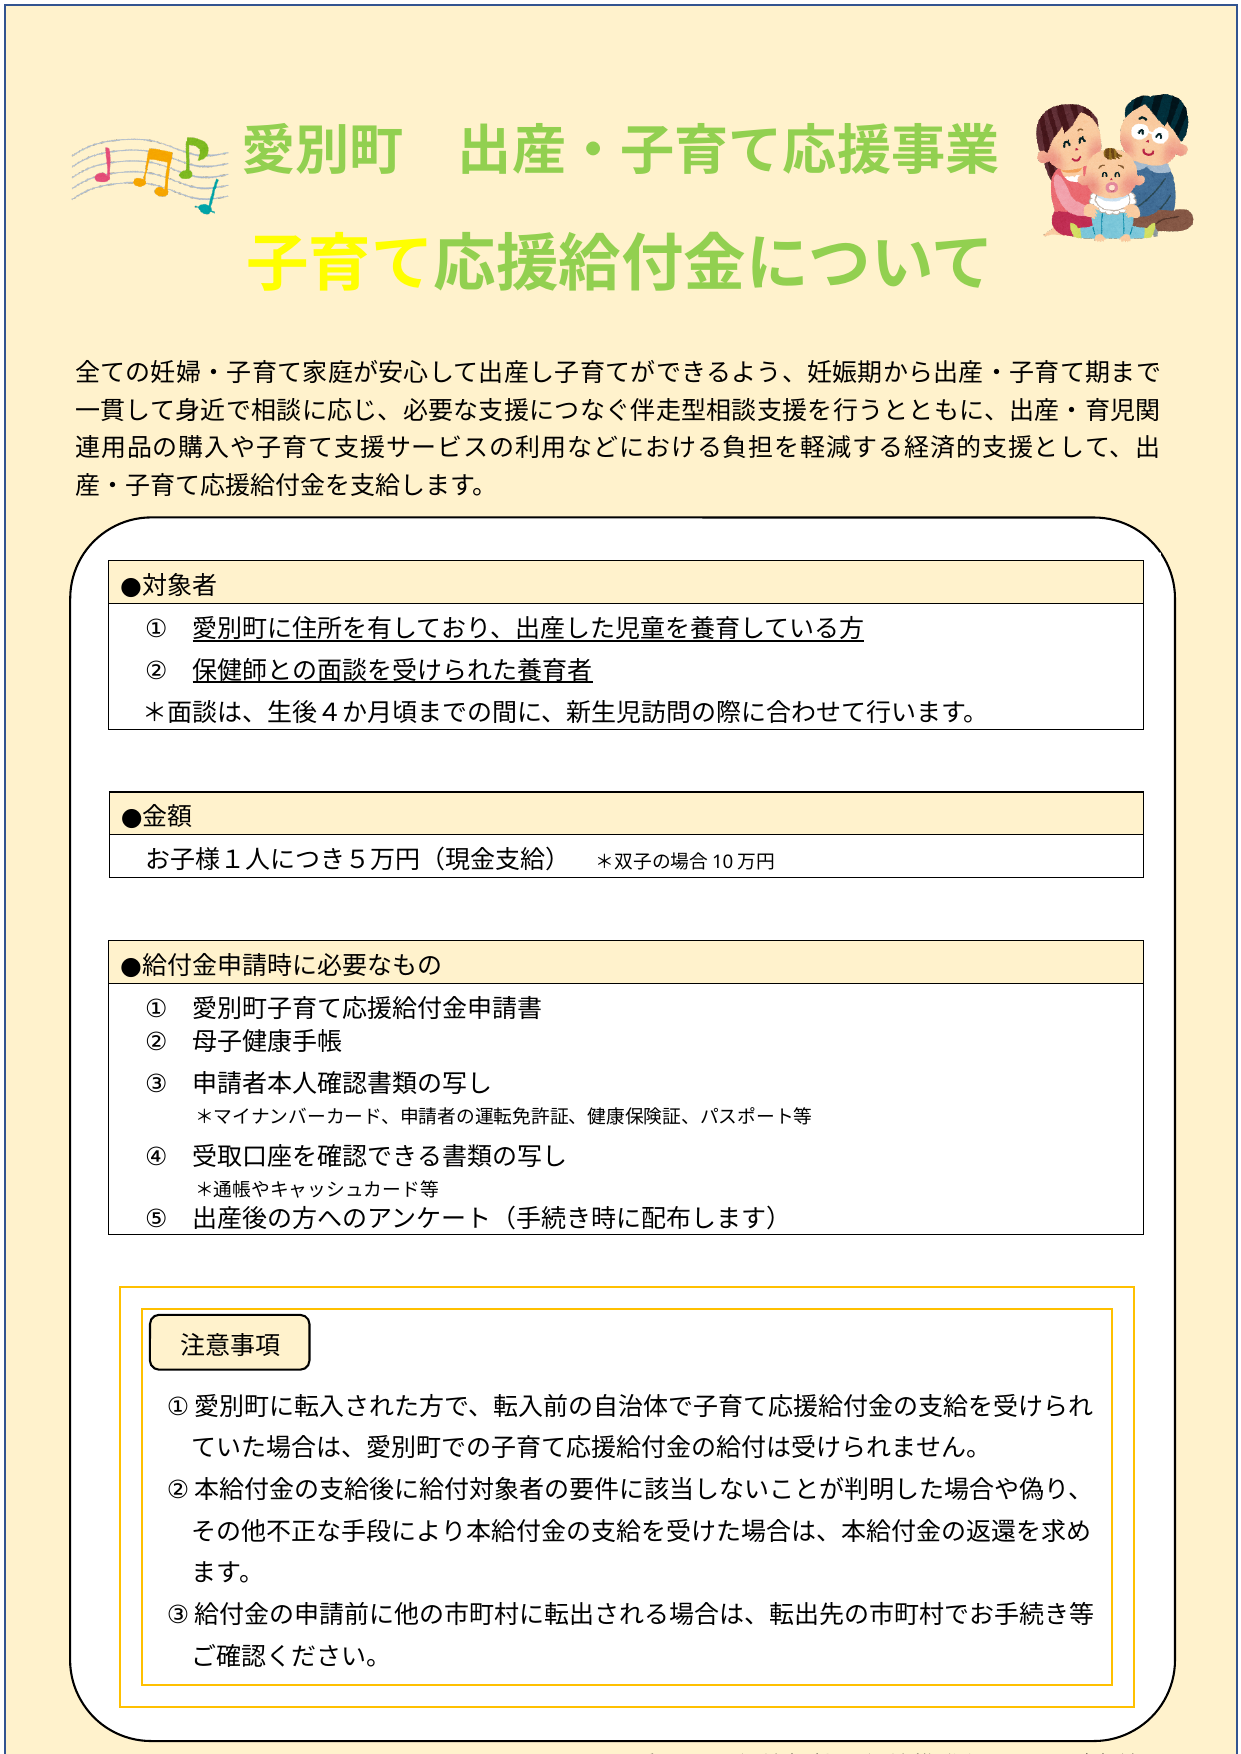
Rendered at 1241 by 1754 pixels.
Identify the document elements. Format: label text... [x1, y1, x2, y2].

text 子育て応援給付金について [75, 202, 1165, 314]
picture [68, 126, 232, 223]
text 愛別町 出産・子育て応援事業 [75, 89, 1165, 202]
picture [1034, 92, 1197, 243]
text 全ての妊婦・子育て家庭が安心して出産し子育てができるよう、妊娠期から出産・子育て期まで一貫して身近で相談に応じ、必要な支援につなぐ伴走型相談支援を行うとともに、出産・育児関連用品の購入や子育て支援サービスの利用などにおける負担を軽減する経済的支援として、出産・子育て応援給付金を支給します。 [75, 352, 1165, 502]
